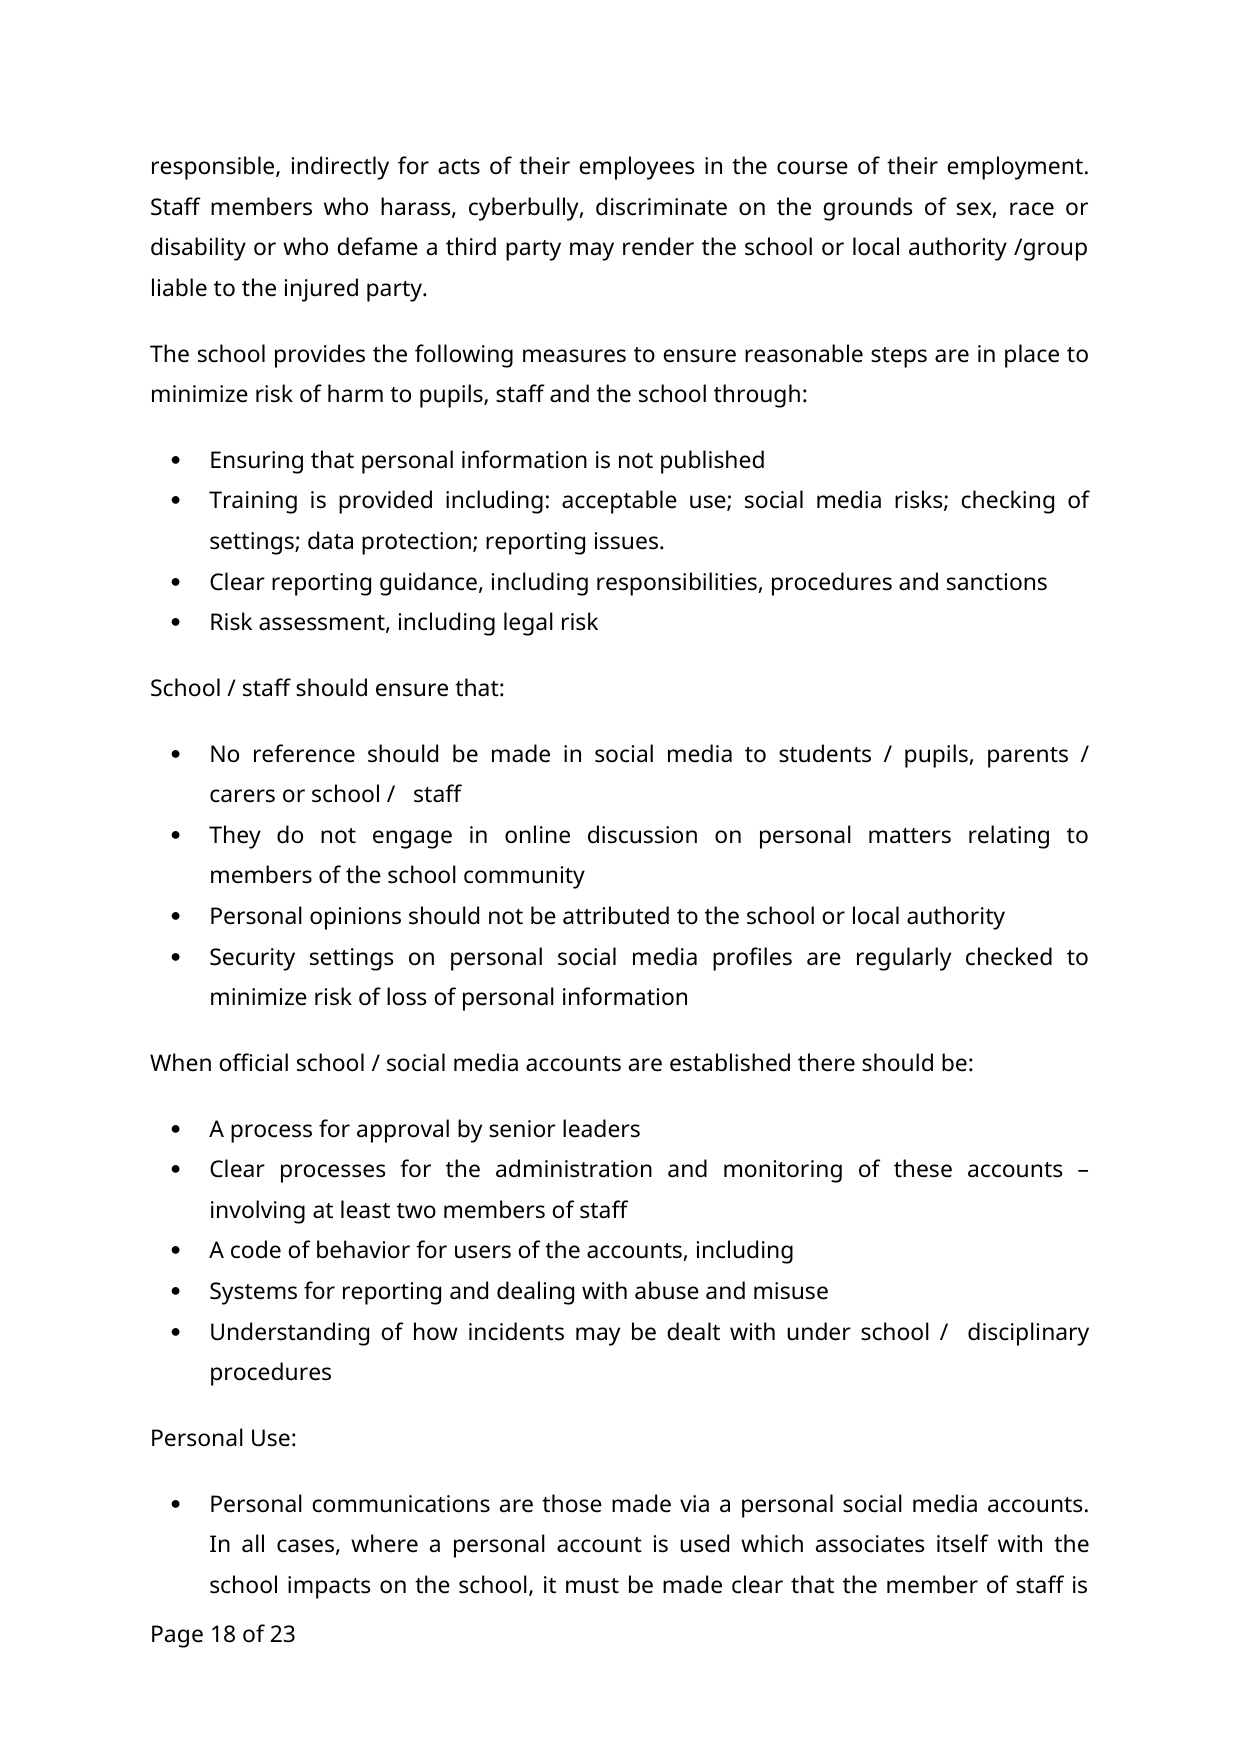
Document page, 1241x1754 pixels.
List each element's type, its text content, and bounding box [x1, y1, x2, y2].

text Personal Use: [150, 1422, 1090, 1453]
list A code of behavior for users of the accounts, including [172, 1234, 1090, 1266]
list Clear processes for the administration and monitoring of these accounts – involving at least two members of staff [172, 1153, 1090, 1225]
text The school provides the following measures to ensure reasonable steps are in place to minimize risk of harm to pupils, staff and the school through: [150, 337, 1090, 409]
text School / staff should ensure that: [150, 672, 1090, 703]
list Clear reporting guidance, including responsibilities, procedures and sanctions [172, 566, 1090, 597]
list Systems for reporting and dealing with abuse and misuse [172, 1275, 1090, 1306]
list Ensuring that personal information is not published [172, 444, 1090, 475]
list Understanding of how incidents may be dealt with under school / disciplinary procedures [172, 1316, 1090, 1387]
list Training is provided including: acceptable use; social media risks; checking of settings; data protection; reporting issues. [172, 484, 1090, 556]
text When official school / social media accounts are established there should be: [150, 1047, 1090, 1078]
list Security settings on personal social media profiles are regularly checked to minimize risk of loss of personal information [172, 941, 1090, 1012]
list No reference should be made in social media to students / pupils, parents / carers or school / staff [172, 737, 1090, 809]
list A process for approval by senior leaders [172, 1112, 1090, 1144]
list Personal opinions should not be attributed to the school or local authority [172, 900, 1090, 931]
list Risk assessment, including legal risk [172, 606, 1090, 637]
list They do not engage in online discussion on personal matters relating to members of the school community [172, 819, 1090, 891]
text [150, 150, 1090, 303]
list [172, 1487, 1090, 1600]
